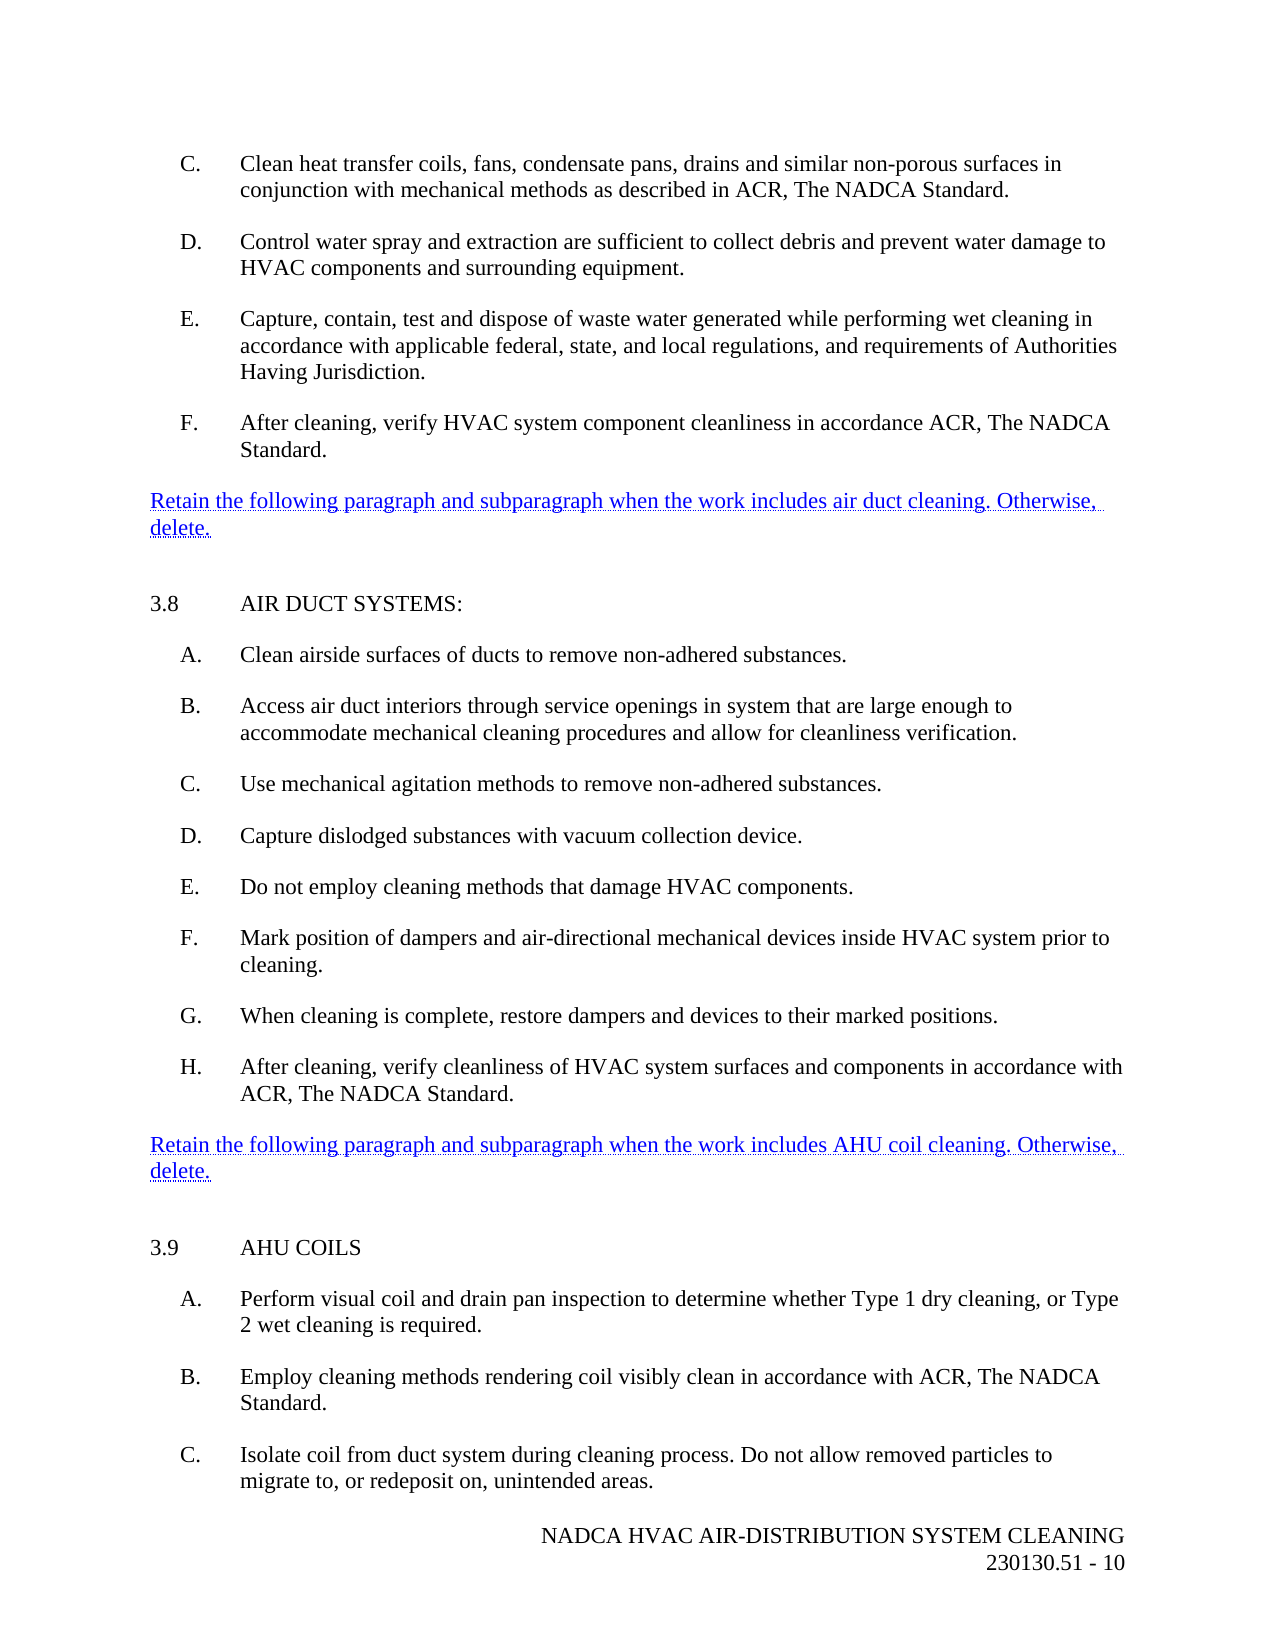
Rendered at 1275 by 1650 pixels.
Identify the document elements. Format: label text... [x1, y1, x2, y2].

text Isolate coil from duct system during cleaning process. Do not allow removed particles to migrate to, or redeposit on, unintended areas. [180, 1441, 1125, 1493]
text Use mechanical agitation methods to remove non-adhered substances. [180, 770, 1125, 797]
text Employ cleaning methods rendering coil visibly clean in accordance with ACR, The NADCA Standard. [180, 1363, 1125, 1416]
text Mark position of dampers and air-directional mechanical devices inside HVAC system prior to cleaning. [180, 924, 1125, 977]
text Perform visual coil and drain pan inspection to determine whether Type 1 dry cleaning, or Type 2 wet cleaning is required. [180, 1285, 1125, 1338]
text Clean heat transfer coils, fans, condensate pans, drains and similar non-porous surfaces in conjunction with mechanical methods as described in ACR, The NADCA Standard. [180, 150, 1125, 203]
text Capture, contain, test and dispose of waste water generated while performing wet cleaning in accordance with applicable federal, state, and local regulations, and requirements of Authorities Having Jurisdiction. [180, 305, 1125, 384]
text AIR DUCT SYSTEMS: [150, 590, 1125, 616]
text AHU COILS [150, 1234, 1125, 1260]
text Capture dislodged substances with vacuum collection device. [180, 822, 1125, 848]
text Retain the following paragraph and subparagraph when the work includes AHU coil cleaning. Otherwise, delete. [150, 1131, 1125, 1184]
text Access air duct interiors through service openings in system that are large enough to accommodate mechanical cleaning procedures and allow for cleanliness verification. [180, 693, 1125, 745]
text After cleaning, verify cleanliness of HVAC system surfaces and components in accordance with ACR, The NADCA Standard. [180, 1053, 1125, 1106]
text After cleaning, verify HVAC system component cleanliness in accordance ACR, The NADCA Standard. [180, 409, 1125, 462]
text When cleaning is complete, restore dampers and devices to their marked positions. [180, 1002, 1125, 1028]
text Clean airside surfaces of ducts to remove non-adhered substances. [180, 641, 1125, 668]
text Control water spray and extraction are sufficient to collect debris and prevent water damage to HVAC components and surrounding equipment. [180, 228, 1125, 280]
text Retain the following paragraph and subparagraph when the work includes air duct cleaning. Otherwise, delete. [150, 487, 1125, 540]
text Do not employ cleaning methods that damage HVAC components. [180, 873, 1125, 899]
